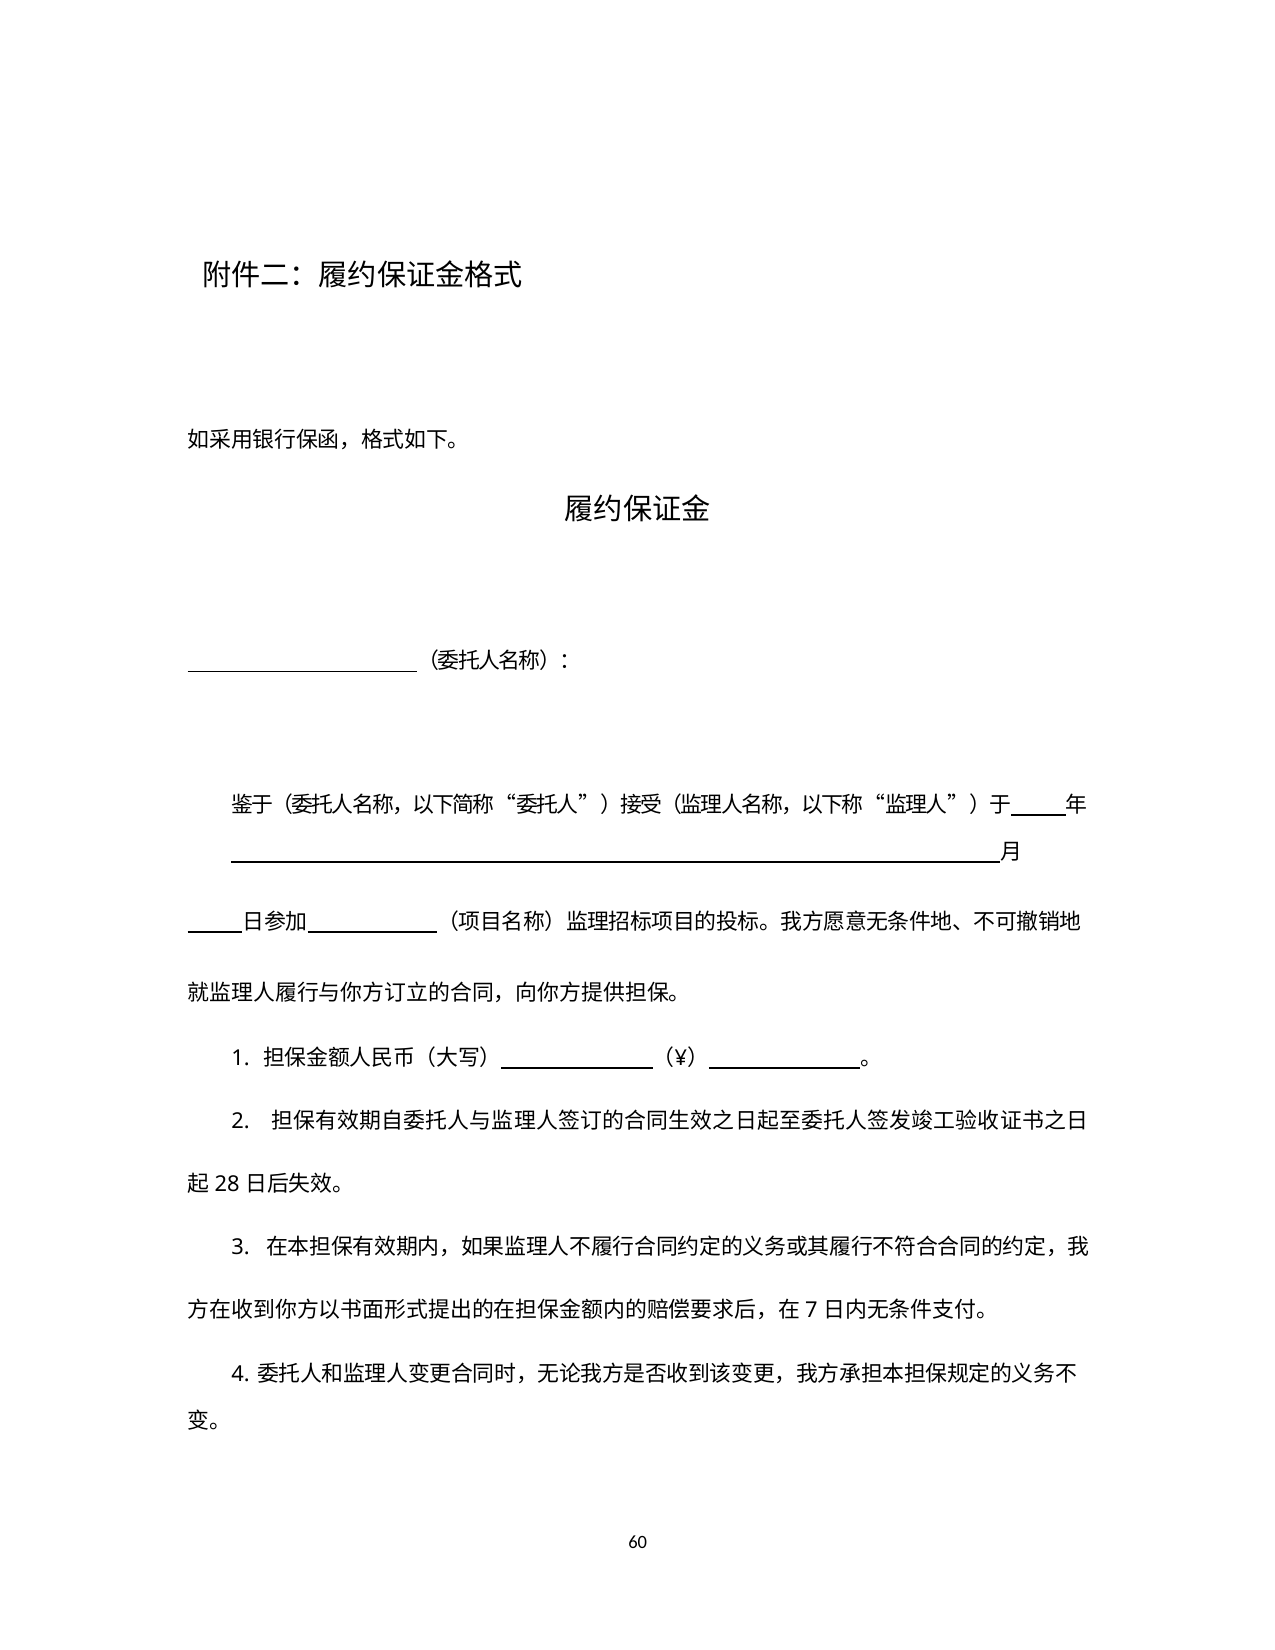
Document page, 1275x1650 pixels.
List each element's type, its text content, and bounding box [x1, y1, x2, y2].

text 起 28 日后失效。 [187, 1166, 1099, 1198]
text 4. 委托人和监理人变更合同时，无论我方是否收到该变更，我方承担本担保规定的义务不 变。 [187, 1356, 1099, 1435]
text 1. 担保金额人民币（大写） （¥） 。 [231, 1040, 1099, 1071]
text 方在收到你方以书面形式提出的在担保金额内的赔偿要求后，在 7 日内无条件支付。 [187, 1292, 1099, 1324]
text 日参加 （项目名称）监理招标项目的投标。我方愿意无条件地、不可撤销地 [187, 904, 1099, 935]
text 如采用银行保函，格式如下。 [187, 422, 472, 453]
text 2. 担保有效期自委托人与监理人签订的合同生效之日起至委托人签发竣工验收证书之日 [231, 1103, 1099, 1135]
text 鉴于（委托人名称，以下简称“委托人”）接受（监理人名称，以下称“监理人”）于 年 月 [231, 787, 1099, 866]
text 就监理人履行与你方订立的合同，向你方提供担保。 [187, 975, 1099, 1007]
text （委托人名称）： [187, 643, 1099, 675]
subtitle 附件二：履约保证金格式 [202, 252, 1099, 294]
subtitle 履约保证金 [564, 486, 1110, 528]
text 3. 在本担保有效期内，如果监理人不履行合同约定的义务或其履行不符合合同的约定，我 [231, 1229, 1099, 1261]
